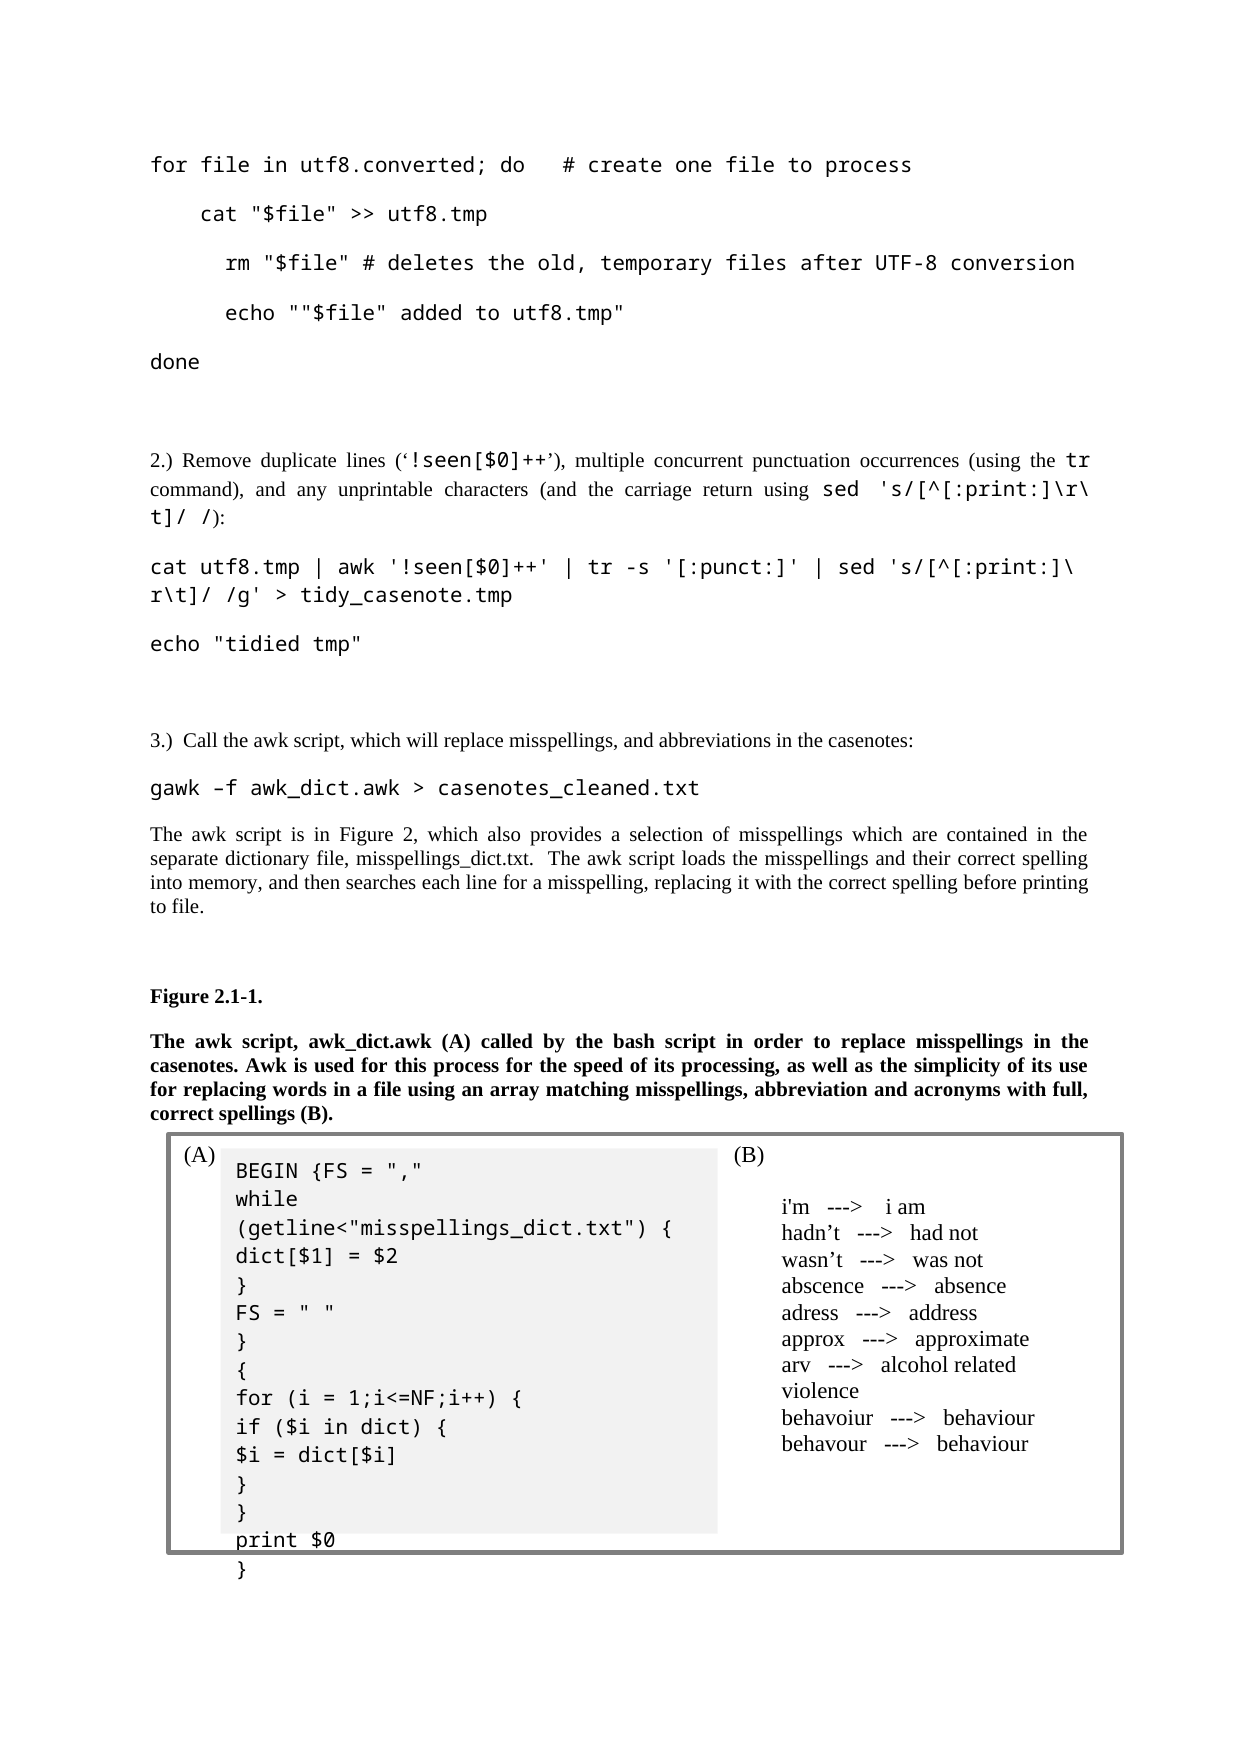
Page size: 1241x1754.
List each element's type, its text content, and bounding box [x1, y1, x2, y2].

text gawk –f awk_dict.awk > casenotes_cleaned.txt [150, 773, 1090, 801]
text 3.) Call the awk script, which will replace misspellings, and abbreviations in the casenotes: [150, 728, 1090, 752]
text for file in utf8.converted; do # create one file to process [150, 150, 1090, 178]
text The awk script is in Figure 2, which also provides a selection of misspellings which are contained in the separate dictionary file, misspellings_dict.txt. The awk script loads the misspellings and their correct spelling into memory, and then searches each line for a misspelling, replacing it with the correct spelling before printing to file. [150, 822, 1090, 918]
text cat utf8.tmp | awk '!seen[$0]++' | tr -s '[:punct:]' | sed 's/[^[:print:]\r\t]/ /g' > tidy_casenote.tmp [150, 552, 1090, 609]
text echo "tidied tmp" [150, 629, 1090, 658]
text The awk script, awk_dict.awk (A) called by the bash script in order to replace misspellings in the casenotes. Awk is used for this process for the speed of its processing, as well as the simplicity of its use for replacing words in a file using an array matching misspellings, abbreviation and acronyms with full, correct spellings (B). [150, 1029, 1090, 1125]
text rm "$file" # deletes the old, temporary files after UTF-8 conversion [150, 248, 1090, 277]
text Figure 2.1-1. [150, 984, 1090, 1008]
text done [150, 347, 1090, 376]
text echo ""$file" added to utf8.tmp" [150, 298, 1090, 326]
text cat "$file" >> utf8.tmp [150, 199, 1090, 228]
text 2.) Remove duplicate lines (‘!seen[$0]++’), multiple concurrent punctuation occurrences (using the tr command), and any unprintable characters (and the carriage return using sed 's/[^[:print:]\r\t]/ /): [150, 446, 1090, 531]
